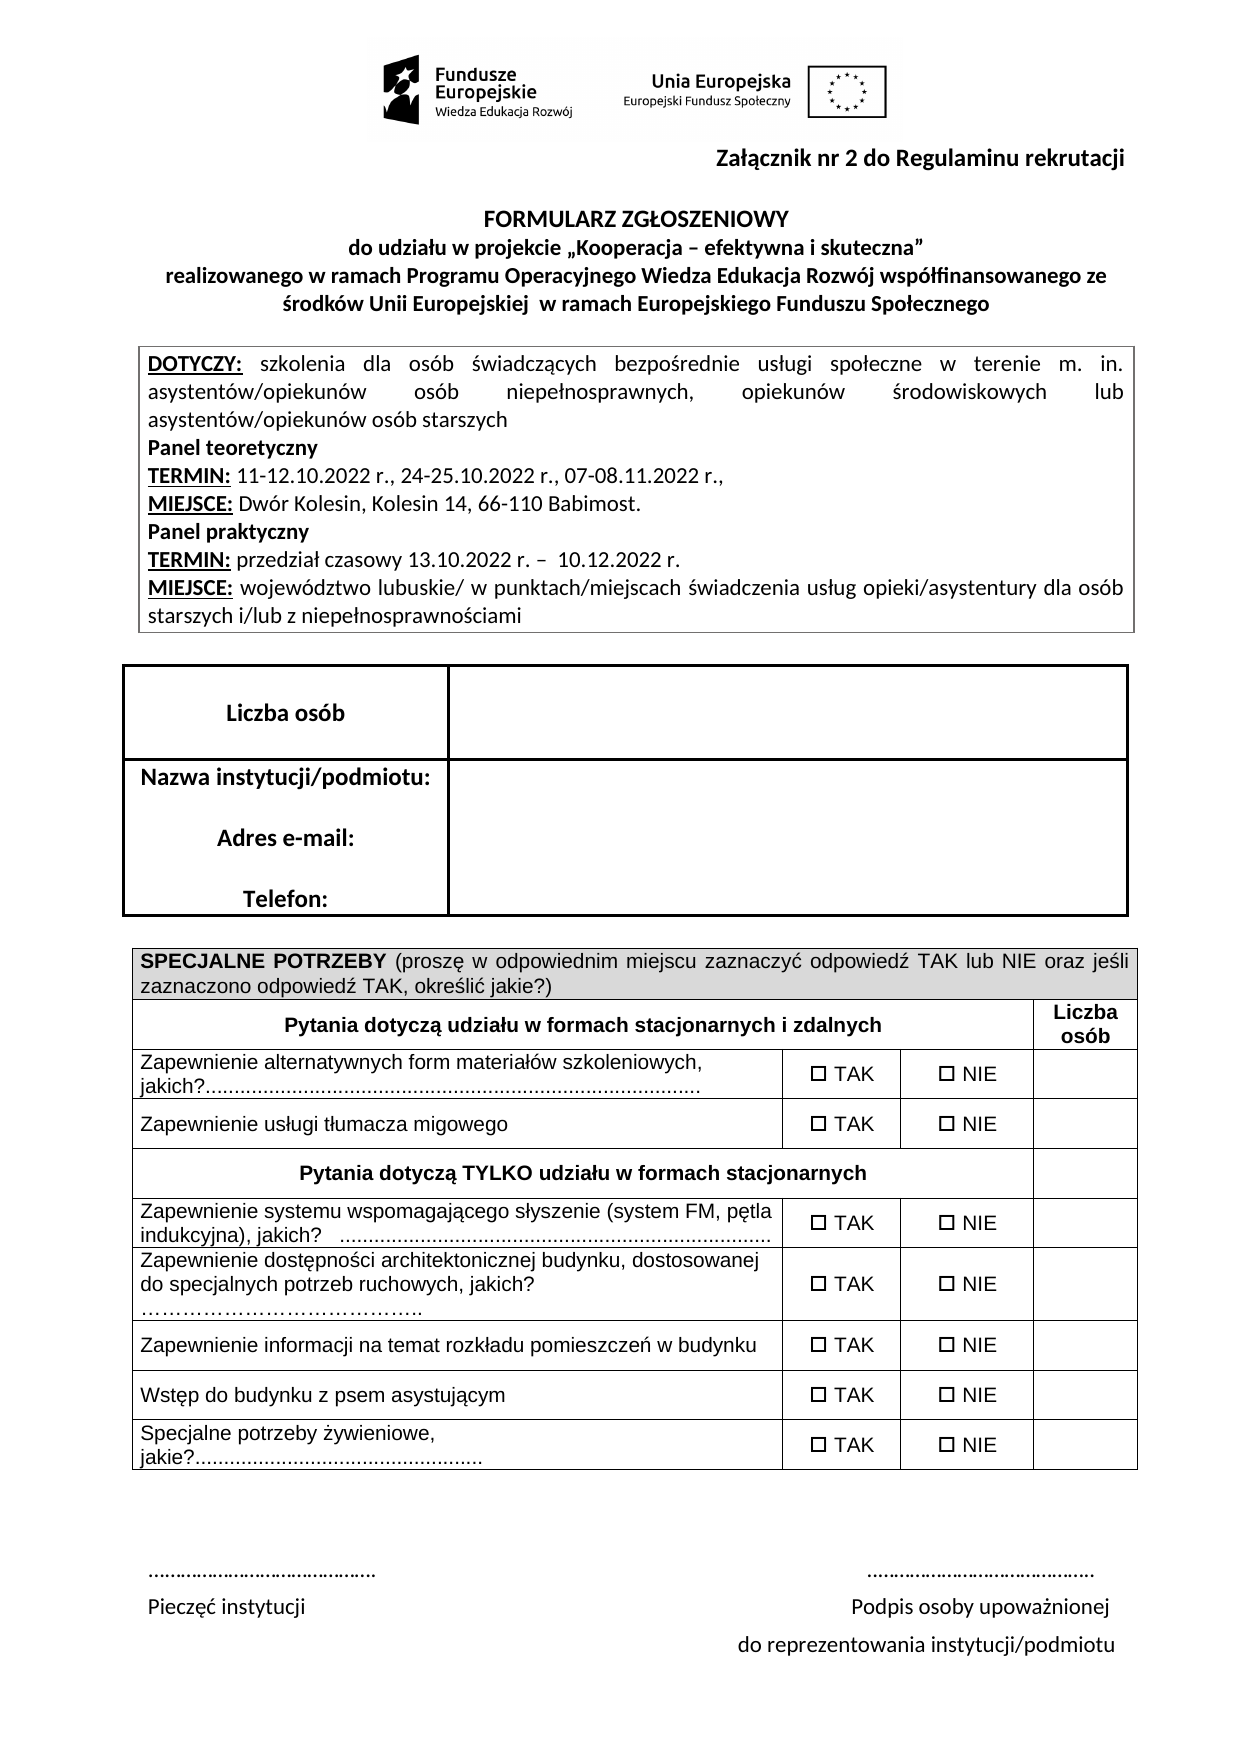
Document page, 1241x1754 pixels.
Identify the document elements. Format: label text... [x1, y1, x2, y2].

table_cell Pytania dotyczą udziału w formach stacjonarnych i zdalnych [133, 1000, 1033, 1049]
table_cell [1034, 1420, 1137, 1469]
table_cell TAK [783, 1321, 900, 1369]
table_cell TAK [783, 1050, 900, 1098]
text FORMULARZ ZGŁOSZENIOWY do udziału w projekcie „Kooperacja – efektywna i skuteczna” [148, 203, 1125, 262]
table_cell TAK [783, 1248, 900, 1320]
text do reprezentowania instytucji/podmiotu [664, 1632, 1125, 1657]
text DOTYCZY: szkolenia dla osób świadczących bezpośrednie usługi społeczne w terenie m. in. asystentów/opiekunów osób niepełnosprawnych, opiekunów środowiskowych lub asystentów/opiekunów osób starszych [140, 347, 1133, 433]
text MIEJSCE: Dwór Kolesin, Kolesin 14, 66-110 Babimost. [148, 489, 1125, 517]
table_cell NIE [901, 1248, 1033, 1320]
text ...…………………………………. ..………………………………….. [148, 1557, 1125, 1582]
table_cell Zapewnienie alternatywnych form materiałów szkoleniowych, jakich?...................................................................................... [133, 1050, 782, 1098]
table_cell [450, 761, 1126, 914]
table_cell Pytania dotyczą TYLKO udziału w formach stacjonarnych [133, 1149, 1033, 1197]
table_cell Zapewnienie dostępności architektonicznej budynku, dostosowanej do specjalnych potrzeb ruchowych, jakich?………………………………….. [133, 1248, 782, 1320]
table_cell Liczba osób [1034, 1000, 1137, 1049]
table_cell NIE [901, 1420, 1033, 1469]
text MIEJSCE: województwo lubuskie/ w punktach/miejscach świadczenia usług opieki/asystentury dla osób starszych i/lub z niepełnosprawnościami [140, 570, 1133, 632]
table_cell [1034, 1099, 1137, 1148]
text realizowanego w ramach Programu Operacyjnego Wiedza Edukacja Rozwój współfinansowanego ze środków Unii Europejskiej w ramach Europejskiego Funduszu Społecznego [148, 262, 1125, 318]
table_cell NIE [901, 1321, 1033, 1369]
text Panel praktyczny [148, 517, 1125, 545]
table_cell NIE [901, 1199, 1033, 1247]
table_cell Zapewnienie systemu wspomagającego słyszenie (system FM, pętla indukcyjna), jakich? ........................................................................... [133, 1199, 782, 1247]
text TERMIN: przedział czasowy 13.10.2022 r. – 10.12.2022 r. [148, 545, 1125, 570]
table_cell [1034, 1248, 1137, 1320]
table_cell Specjalne potrzeby żywieniowe, jakie?.................................................. [133, 1420, 782, 1469]
table_cell Zapewnienie usługi tłumacza migowego [133, 1099, 782, 1148]
table_cell Wstęp do budynku z psem asystującym [133, 1371, 782, 1419]
text Załącznik nr 2 do Regulaminu rekrutacji [148, 142, 1125, 172]
text Pieczęć instytucji Podpis osoby upoważnionej [148, 1595, 1125, 1620]
table_cell TAK [783, 1099, 900, 1148]
table_cell [1034, 1050, 1137, 1098]
table_header Liczba osób [125, 667, 447, 758]
table_cell Nazwa instytucji/podmiotu: Adres e-mail: Telefon: [125, 761, 447, 914]
picture [367, 37, 904, 142]
table_header [450, 667, 1126, 758]
table_cell NIE [901, 1050, 1033, 1098]
table_cell [1034, 1371, 1137, 1419]
text TERMIN: 11-12.10.2022 r., 24-25.10.2022 r., 07-08.11.2022 r., [148, 461, 1125, 489]
table_cell NIE [901, 1099, 1033, 1148]
table_cell [1034, 1149, 1137, 1197]
table_cell Zapewnienie informacji na temat rozkładu pomieszczeń w budynku [133, 1321, 782, 1369]
table_header SPECJALNE POTRZEBY (proszę w odpowiednim miejscu zaznaczyć odpowiedź TAK lub NIE oraz jeśli zaznaczono odpowiedź TAK, określić jakie?) [133, 949, 1137, 999]
text Panel teoretyczny [148, 433, 1125, 461]
table_cell [1034, 1199, 1137, 1247]
table_cell TAK [783, 1371, 900, 1419]
table_cell TAK [783, 1420, 900, 1469]
table_cell NIE [901, 1371, 1033, 1419]
table_cell TAK [783, 1199, 900, 1247]
table_cell [1034, 1321, 1137, 1369]
